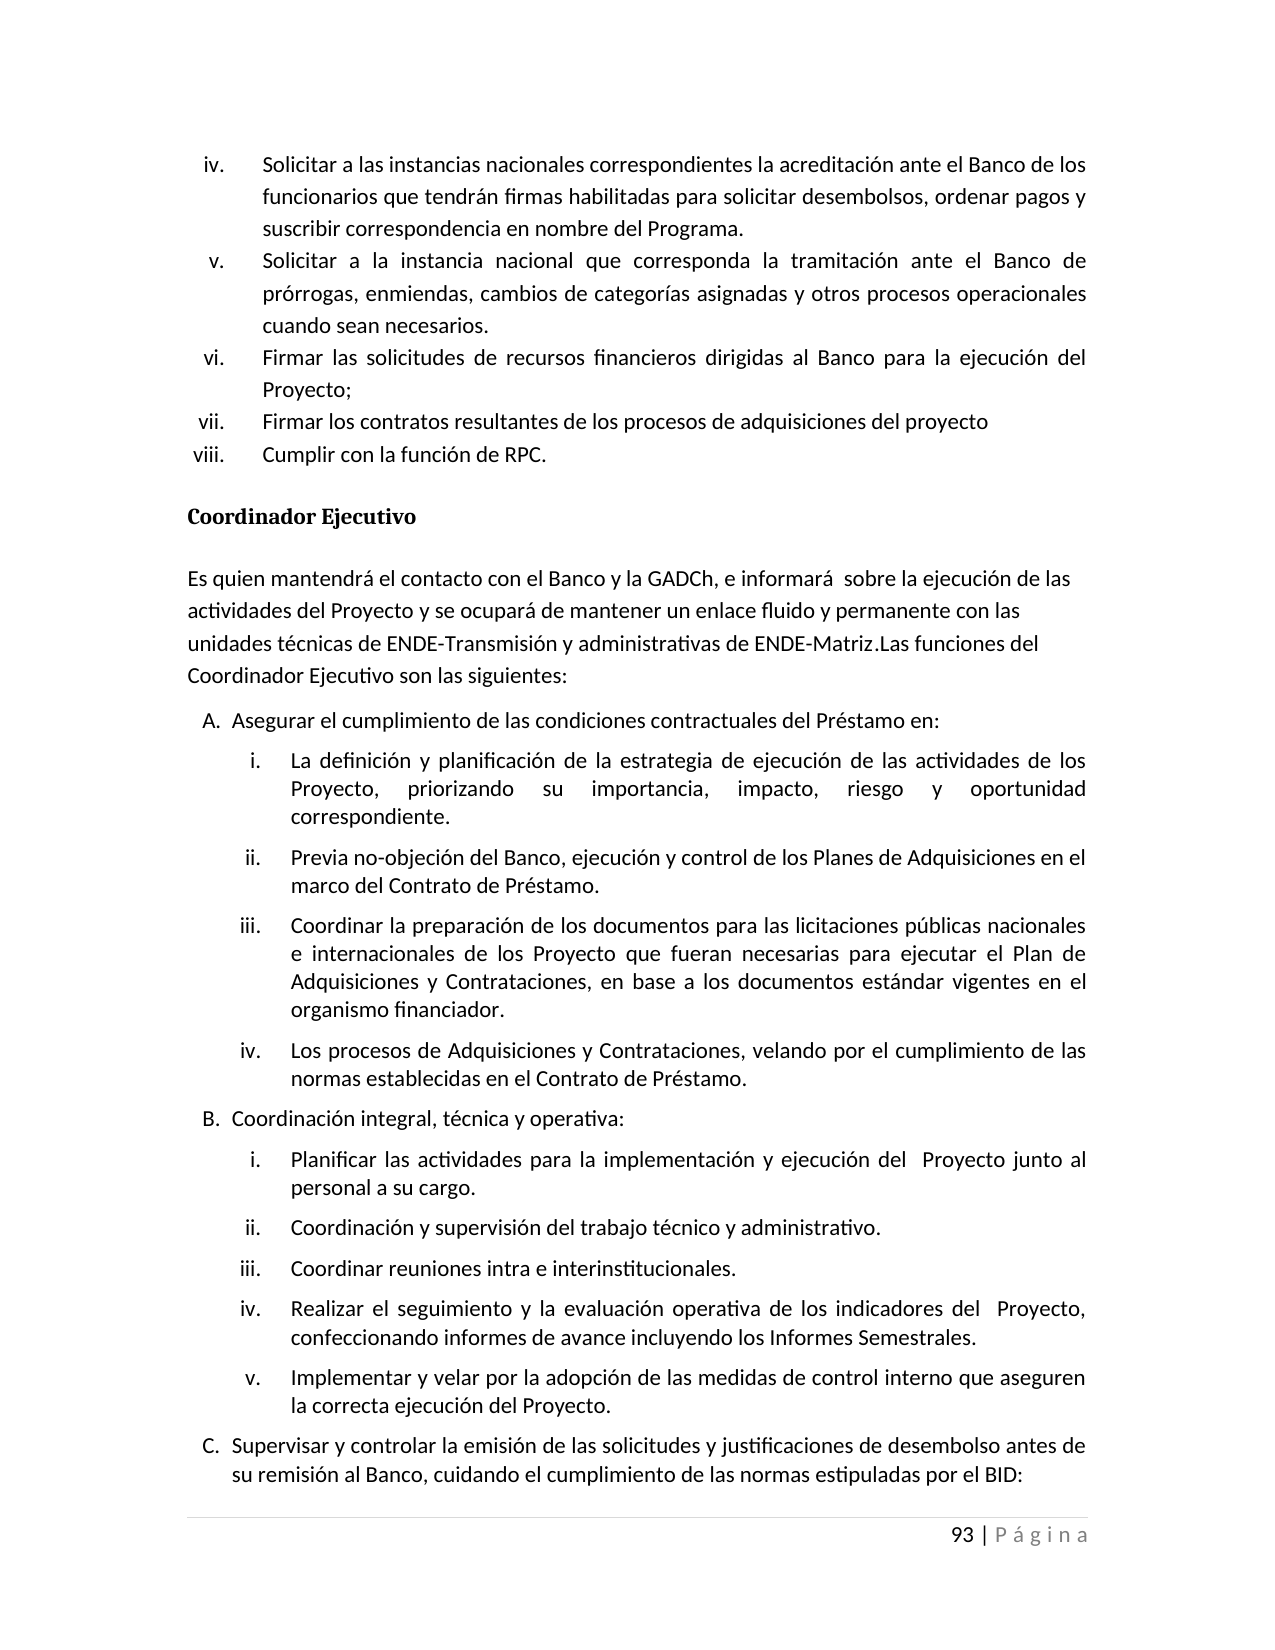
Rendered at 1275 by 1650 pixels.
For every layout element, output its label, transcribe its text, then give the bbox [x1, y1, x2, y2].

list Coordinar la preparación de los documentos para las licitaciones públicas nacionales e internacionales de los Proyecto que fueran necesarias para ejecutar el Plan de Adquisiciones y Contrataciones, en base a los documentos estándar vigentes en el organismo financiador. [261, 911, 1088, 1023]
list Supervisar y controlar la emisión de las solicitudes y justificaciones de desembolso antes de su remisión al Banco, cuidando el cumplimiento de las normas estipuladas por el BID: [202, 1432, 1088, 1488]
list Solicitar a la instancia nacional que corresponda la tramitación ante el Banco de prórrogas, enmiendas, cambios de categorías asignadas y otros procesos operacionales cuando sean necesarios. [225, 247, 1088, 339]
list Solicitar a las instancias nacionales correspondientes la acreditación ante el Banco de los funcionarios que tendrán firmas habilitadas para solicitar desembolsos, ordenar pagos y suscribir correspondencia en nombre del Programa. [225, 150, 1088, 242]
list Previa no-objeción del Banco, ejecución y control de los Planes de Adquisiciones en el marco del Contrato de Préstamo. [261, 843, 1088, 899]
list La definición y planificación de la estrategia de ejecución de las actividades de los Proyecto, priorizando su importancia, impacto, riesgo y oportunidad correspondiente. [261, 746, 1088, 830]
list Los procesos de Adquisiciones y Contrataciones, velando por el cumplimiento de las normas establecidas en el Contrato de Préstamo. [261, 1036, 1088, 1092]
list Asegurar el cumplimiento de las condiciones contractuales del Préstamo en: [202, 706, 1088, 734]
list Cumplir con la función de RPC. [225, 440, 1088, 468]
list Firmar los contratos resultantes de los procesos de adquisiciones del proyecto [225, 407, 1088, 436]
list Planificar las actividades para la implementación y ejecución del Proyecto junto al personal a su cargo. [261, 1145, 1088, 1201]
list Coordinación integral, técnica y operativa: [202, 1104, 1088, 1132]
list Firmar las solicitudes de recursos financieros dirigidas al Banco para la ejecución del Proyecto; [225, 343, 1088, 403]
text Es quien mantendrá el contacto con el Banco y la GADCh, e informará sobre la ejecución de las actividades del Proyecto y se ocupará de mantener un enlace fluido y permanente con las unidades técnicas de ENDE-Transmisión y administrativas de ENDE-Matriz.Las funciones del Coordinador Ejecutivo son las siguientes: [187, 564, 1088, 689]
list Realizar el seguimiento y la evaluación operativa de los indicadores del Proyecto, confeccionando informes de avance incluyendo los Informes Semestrales. [261, 1294, 1088, 1351]
list Implementar y velar por la adopción de las medidas de control interno que aseguren la correcta ejecución del Proyecto. [261, 1363, 1088, 1419]
list Coordinación y supervisión del trabajo técnico y administrativo. [261, 1213, 1088, 1242]
list Coordinar reuniones intra e interinstitucionales. [261, 1254, 1088, 1282]
text Coordinador Ejecutivo [187, 504, 1088, 530]
